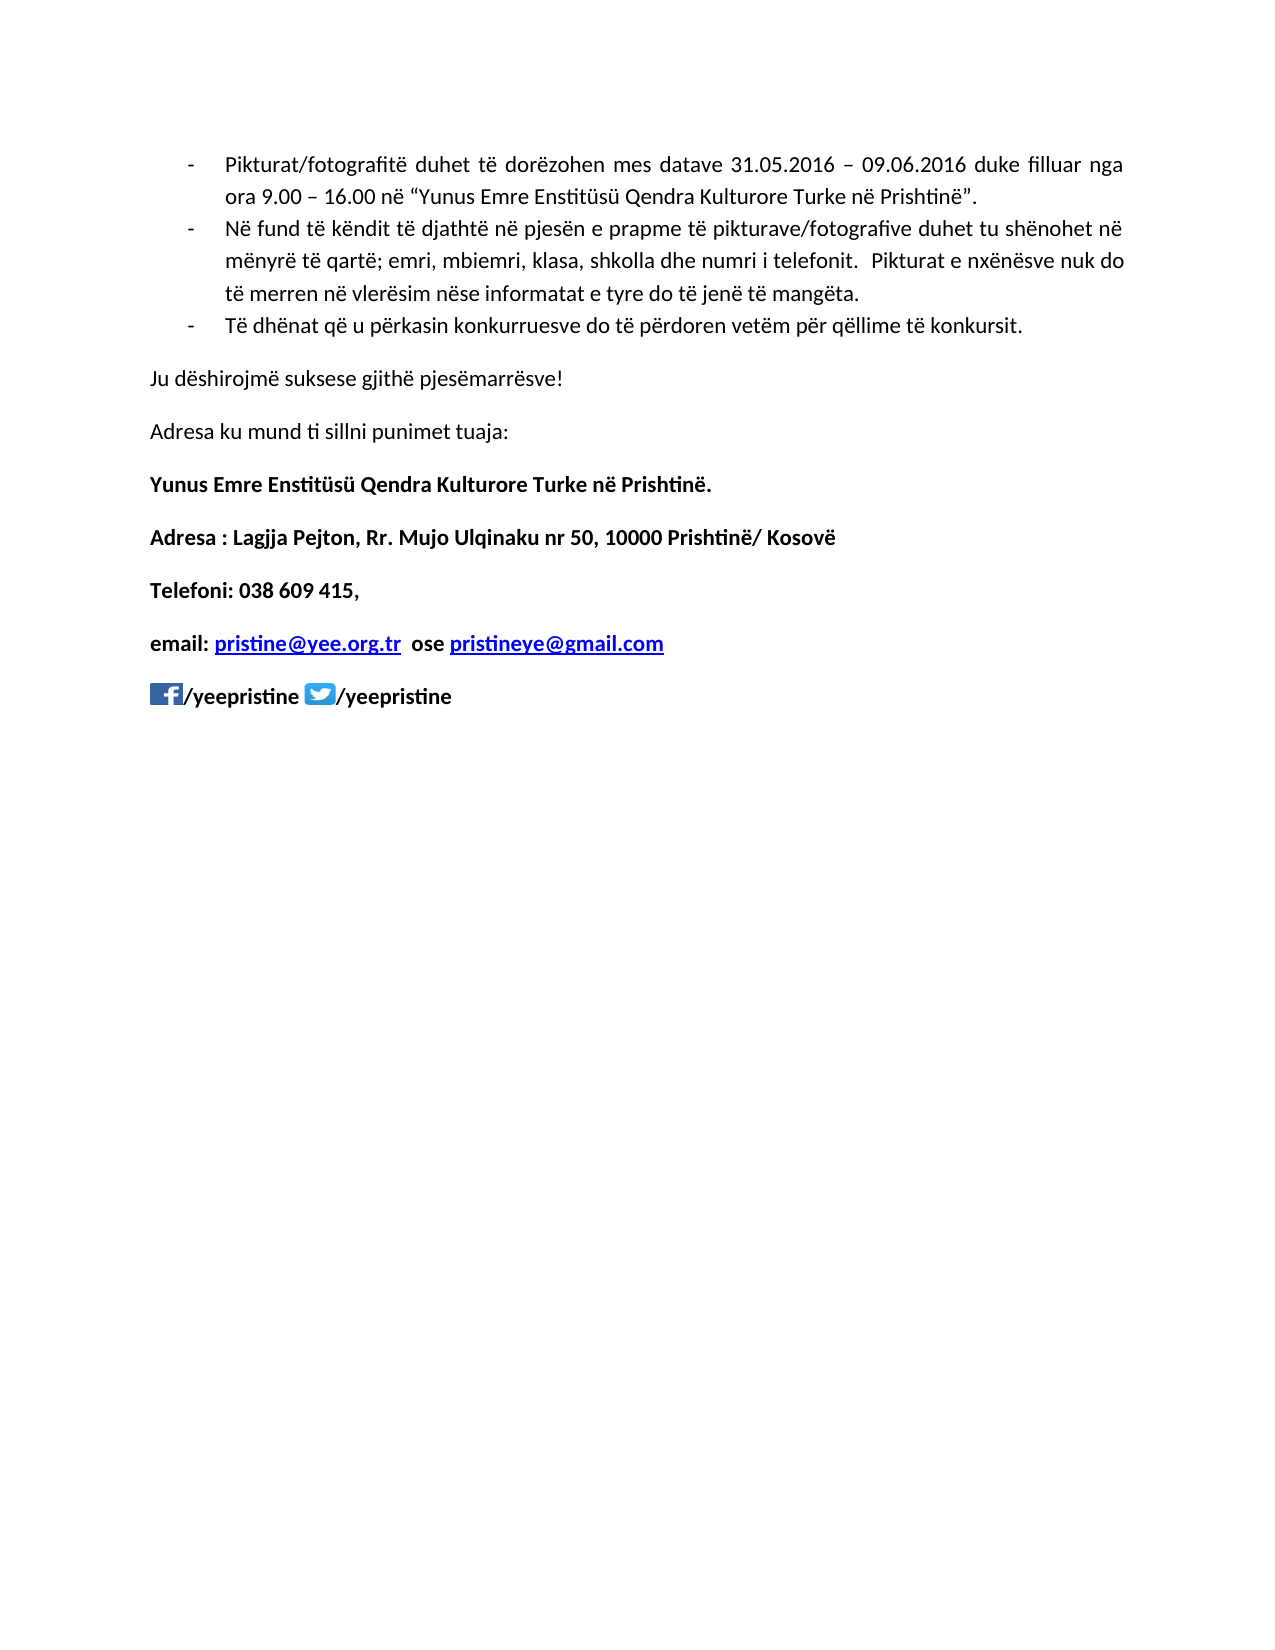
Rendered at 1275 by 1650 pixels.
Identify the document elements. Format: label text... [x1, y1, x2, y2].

text email: pristine@yee.org.tr ose pristineye@gmail.com [150, 629, 1125, 657]
picture [304, 683, 336, 705]
text Yunus Emre Enstitüsü Qendra Kulturore Turke në Prishtinë. [150, 470, 1125, 498]
text Ju dëshirojmë suksese gjithë pjesëmarrësve! [150, 364, 1125, 392]
text Adresa ku mund ti sillni punimet tuaja: [150, 417, 1125, 445]
list Pikturat/fotografitë duhet të dorëzohen mes datave 31.05.2016 – 09.06.2016 duke filluar nga ora 9.00 – 16.00 në “Yunus Emre Enstitüsü Qendra Kulturore Turke në Prishtinë”. [187, 150, 1125, 210]
list Në fund të këndit të djathtë në pjesën e prapme të pikturave/fotografive duhet tu shënohet në mënyrë të qartë; emri, mbiemri, klasa, shkolla dhe numri i telefonit. Pikturat e nxënësve nuk do të merren në vlerësim nëse informatat e tyre do të jenë të mangëta. [187, 214, 1125, 307]
text /yeepristine /yeepristine [150, 682, 1125, 710]
picture [150, 683, 183, 705]
text Adresa : Lagjja Pejton, Rr. Mujo Ulqinaku nr 50, 10000 Prishtinë/ Kosovë [150, 523, 1125, 551]
list Të dhënat që u përkasin konkurruesve do të përdoren vetëm për qëllime të konkursit. [187, 311, 1125, 339]
text Telefoni: 038 609 415, [150, 576, 1125, 604]
